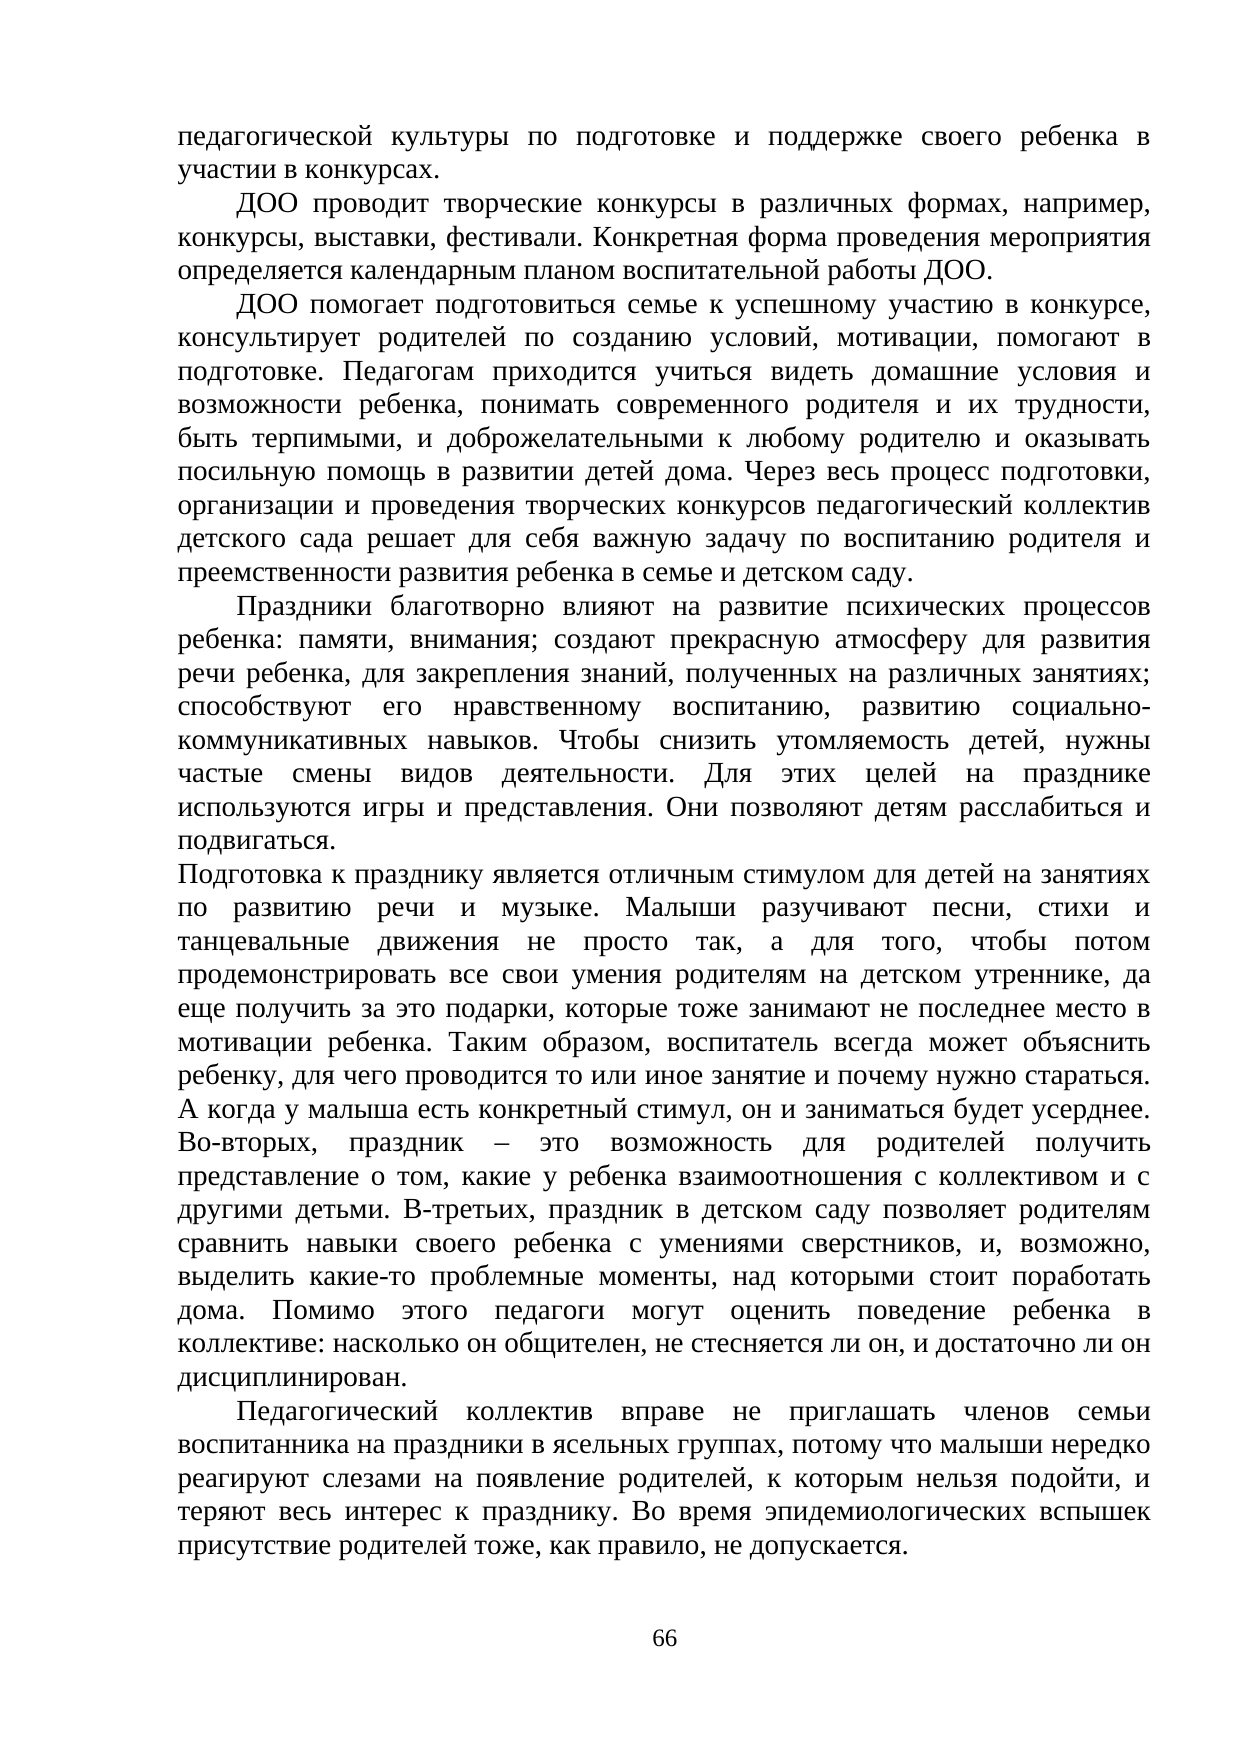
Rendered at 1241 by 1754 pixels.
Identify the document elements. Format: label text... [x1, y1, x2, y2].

text ДОО проводит творческие конкурсы в различных формах, например, конкурсы, выставки, фестивали. Конкретная форма проведения мероприятия определяется календарным планом воспитательной работы ДОО. [177, 185, 1152, 286]
text дисциплинирован. [177, 1359, 1152, 1393]
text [177, 118, 1152, 185]
text ДОО помогает подготовиться семье к успешному участию в конкурсе, консультирует родителей по созданию условий, мотивации, помогают в подготовке. Педагогам приходится учиться видеть домашние условия и возможности ребенка, понимать современного родителя и их трудности, быть терпимыми, и доброжелательными к любому родителю и оказывать посильную помощь в развитии детей дома. Через весь процесс подготовки, организации и проведения творческих конкурсов педагогический коллектив детского сада решает для себя важную задачу по воспитанию родителя и преемственности развития ребенка в семье и детском саду. [177, 286, 1152, 588]
text Подготовка к празднику является отличным стимулом для детей на занятиях по развитию речи и музыке. Малыши разучивают песни, стихи и танцевальные движения не просто так, а для того, чтобы потом продемонстрировать все свои умения родителям на детском утреннике, да еще получить за это подарки, которые тоже занимают не последнее место в мотивации ребенка. Таким образом, воспитатель всегда может объяснить ребенку, для чего проводится то или иное занятие и почему нужно стараться. А когда у малыша есть конкретный стимул, он и заниматься будет усерднее. Во-вторых, праздник – это возможность для родителей получить представление о том, какие у ребенка взаимоотношения с коллективом и с другими детьми. В-третьих, праздник в детском саду позволяет родителям сравнить навыки своего ребенка с умениями сверстников, и, возможно, выделить какие-то проблемные моменты, над которыми стоит поработать дома. Помимо этого педагоги могут оценить поведение ребенка в коллективе: насколько он общителен, не стесняется ли он, и достаточно ли он [177, 856, 1152, 1359]
text Педагогический коллектив вправе не приглашать членов семьи воспитанника на праздники в ясельных группах, потому что малыши нередко реагируют слезами на появление родителей, к которым нельзя подойти, и теряют весь интерес к празднику. Во время эпидемиологических вспышек присутствие родителей тоже, как правило, не допускается. [177, 1393, 1152, 1560]
text Праздники благотворно влияют на развитие психических процессов ребенка: памяти, внимания; создают прекрасную атмосферу для развития речи ребенка, для закрепления знаний, полученных на различных занятиях; способствуют его нравственному воспитанию, развитию социально-коммуникативных навыков. Чтобы снизить утомляемость детей, нужны частые смены видов деятельности. Для этих целей на празднике используются игры и представления. Они позволяют детям расслабиться и подвигаться. [177, 588, 1152, 856]
